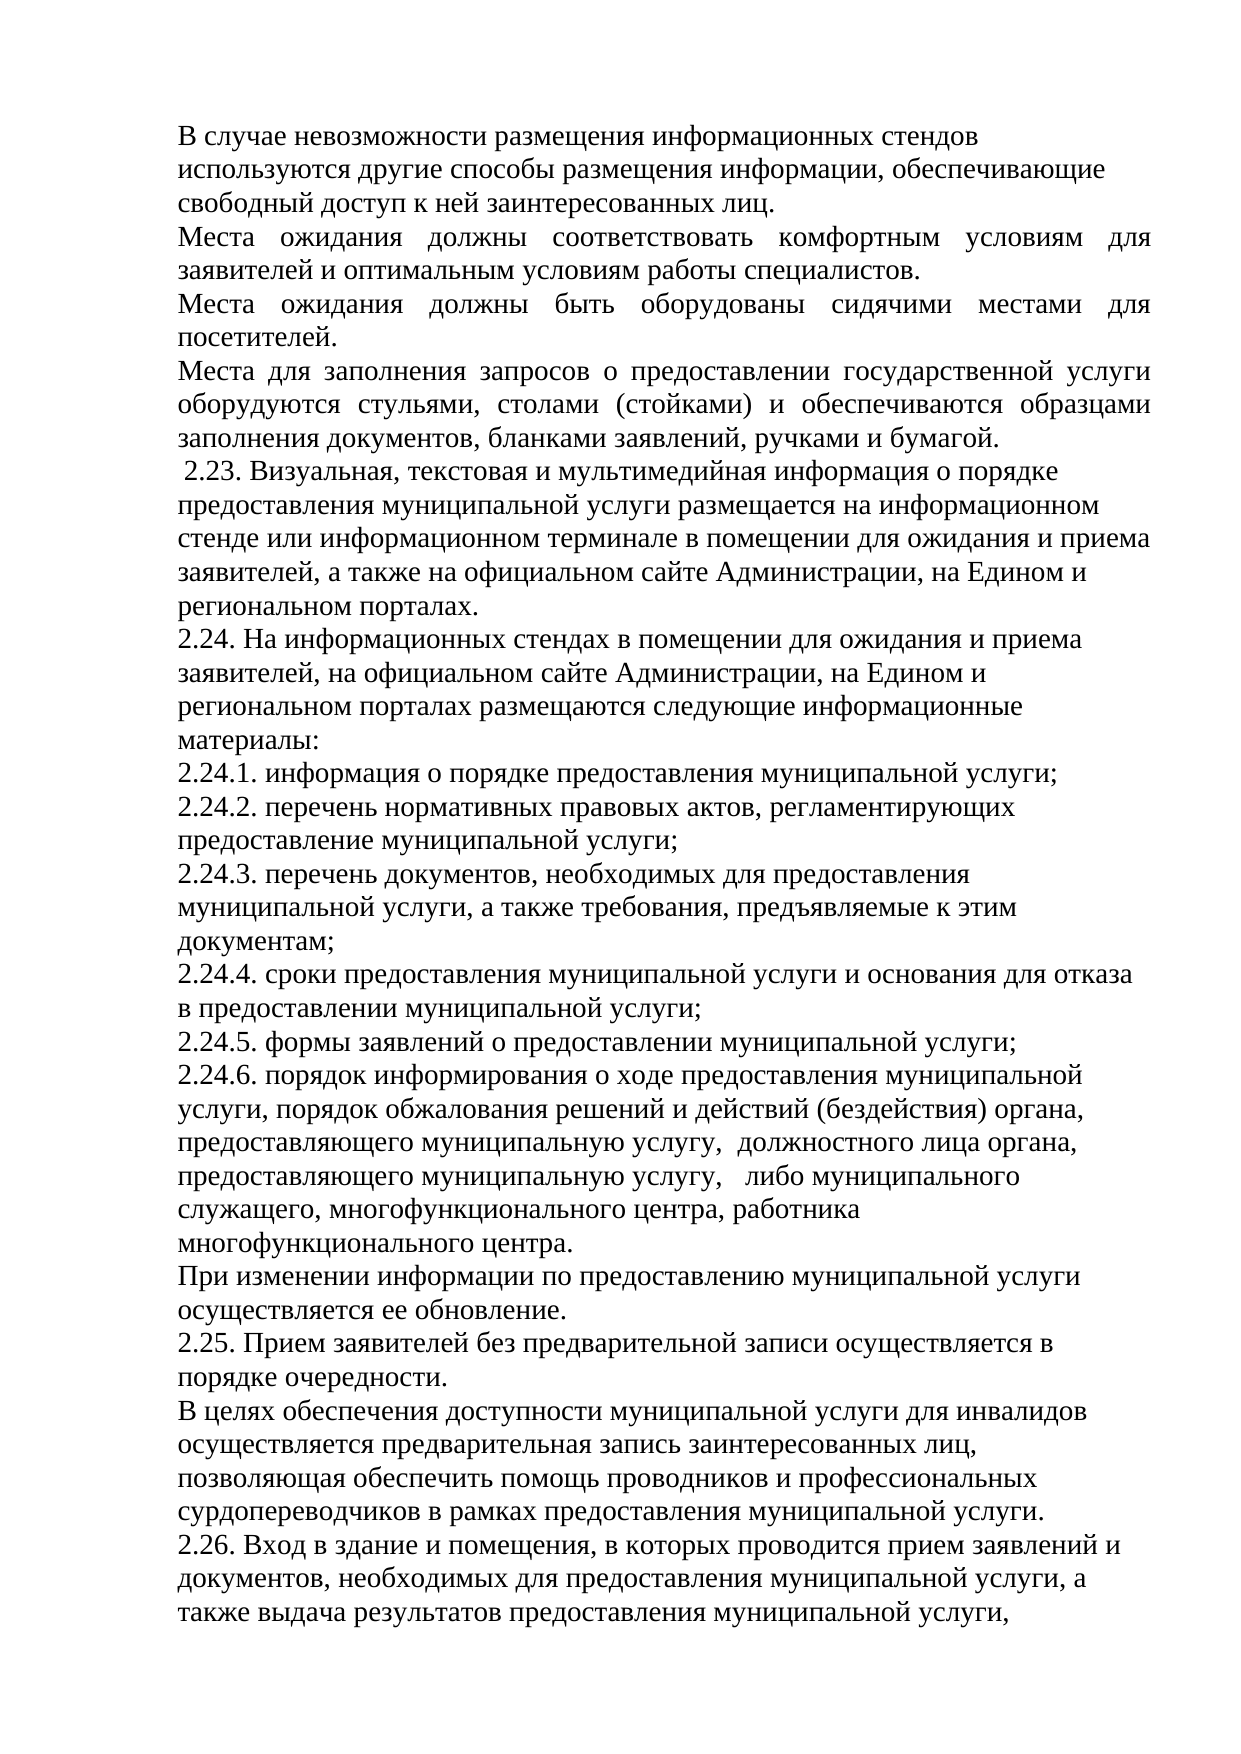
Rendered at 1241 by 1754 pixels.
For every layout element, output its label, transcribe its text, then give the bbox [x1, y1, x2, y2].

text В случае невозможности размещения информационных стендов используются другие способы размещения информации, обеспечивающие свободный доступ к ней заинтересованных лиц. [177, 118, 1152, 219]
text 2.24.1. информация о порядке предоставления муниципальной услуги; [177, 755, 1152, 789]
text В целях обеспечения доступности муниципальной услуги для инвалидов осуществляется предварительная запись заинтересованных лиц, позволяющая обеспечить помощь проводников и профессиональных сурдопереводчиков в рамках предоставления муниципальной услуги. [177, 1393, 1152, 1527]
text 2.24.4. сроки предоставления муниципальной услуги и основания для отказа в предоставлении муниципальной услуги; [177, 957, 1152, 1024]
text 2.25. Прием заявителей без предварительной записи осуществляется в порядке очередности. [177, 1326, 1152, 1393]
text Места ожидания должны быть оборудованы сидячими местами для посетителей. [177, 286, 1152, 353]
text Места ожидания должны соответствовать комфортным условиям для заявителей и оптимальным условиям работы специалистов. [177, 219, 1152, 286]
text 2.23. Визуальная, текстовая и мультимедийная информация о порядке предоставления муниципальной услуги размещается на информационном стенде или информационном терминале в помещении для ожидания и приема заявителей, а также на официальном сайте Администрации, на Едином и региональном порталах. [177, 453, 1152, 621]
text 2.24.3. перечень документов, необходимых для предоставления муниципальной услуги, а также требования, предъявляемые к этим документам; [177, 856, 1152, 957]
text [177, 1527, 1152, 1627]
text Места для заполнения запросов о предоставлении государственной услуги оборудуются стульями, столами (стойками) и обеспечиваются образцами заполнения документов, бланками заявлений, ручками и бумагой. [177, 353, 1152, 453]
text 2.24. На информационных стендах в помещении для ожидания и приема заявителей, на официальном сайте Администрации, на Едином и региональном порталах размещаются следующие информационные материалы: [177, 621, 1152, 755]
text 2.24.6. порядок информирования о ходе предоставления муниципальной услуги, порядок обжалования решений и действий (бездействия) органа, предоставляющего муниципальную услугу, должностного лица органа, предоставляющего муниципальную услугу, либо муниципального служащего, многофункционального центра, работника многофункционального центра. [177, 1057, 1152, 1258]
text При изменении информации по предоставлению муниципальной услуги осуществляется ее обновление. [177, 1258, 1152, 1326]
text 2.24.5. формы заявлений о предоставлении муниципальной услуги; [177, 1024, 1152, 1057]
text 2.24.2. перечень нормативных правовых актов, регламентирующих предоставление муниципальной услуги; [177, 789, 1152, 856]
